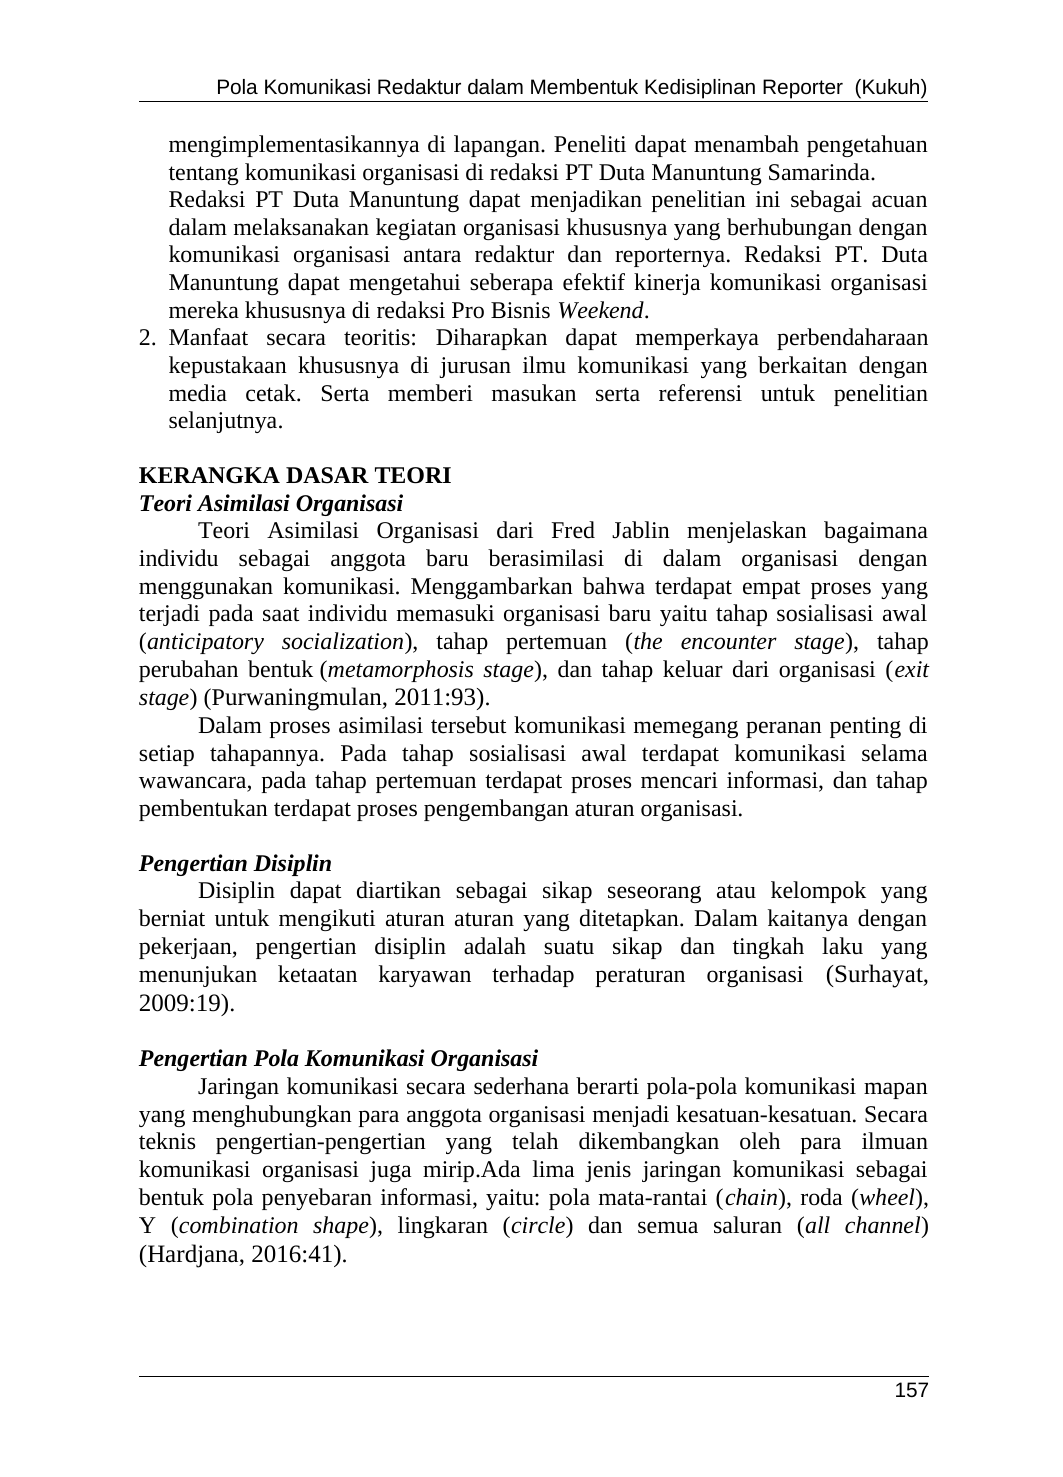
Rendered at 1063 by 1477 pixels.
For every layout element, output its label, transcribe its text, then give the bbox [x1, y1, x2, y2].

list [139, 130, 929, 185]
text Pengertian Pola Komunikasi Organisasi [139, 1044, 929, 1072]
list Redaksi PT Duta Manuntung dapat menjadikan penelitian ini sebagai acuan dalam melaksanakan kegiatan organisasi khususnya yang berhubungan dengan komunikasi organisasi antara redaktur dan reporternya. Redaksi PT. Duta Manuntung dapat mengetahui seberapa efektif kinerja komunikasi organisasi mereka khususnya di redaksi Pro Bisnis Weekend. [168, 185, 929, 323]
text KERANGKA DASAR TEORI Teori Asimilasi Organisasi [139, 461, 929, 517]
text Disiplin dapat diartikan sebagai sikap seseorang atau kelompok yang berniat untuk mengikuti aturan aturan yang ditetapkan. Dalam kaitanya dengan pekerjaan, pengertian disiplin adalah suatu sikap dan tingkah laku yang menunjukan ketaatan karyawan terhadap peraturan organisasi (Surhayat, 2009:19). [139, 877, 929, 1017]
text Jaringan komunikasi secara sederhana berarti pola-pola komunikasi mapan yang menghubungkan para anggota organisasi menjadi kesatuan-kesatuan. Secara teknis pengertian-pengertian yang telah dikembangkan oleh para ilmuan komunikasi organisasi juga mirip.Ada lima jenis jaringan komunikasi sebagai bentuk pola penyebaran informasi, yaitu: pola mata-rantai (chain), roda (wheel), Y (combination shape), lingkaran (circle) dan semua saluran (all channel) (Hardjana, 2016:41). [139, 1072, 929, 1268]
text Teori Asimilasi Organisasi dari Fred Jablin menjelaskan bagaimana individu sebagai anggota baru berasimilasi di dalam organisasi dengan menggunakan komunikasi. Menggambarkan bahwa terdapat empat proses yang terjadi pada saat individu memasuki organisasi baru yaitu tahap sosialisasi awal (anticipatory socialization), tahap pertemuan (the encounter stage), tahap perubahan bentuk (metamorphosis stage), dan tahap keluar dari organisasi (exit stage) (Purwaningmulan, 2011:93). [139, 517, 929, 711]
text Pengertian Disiplin [139, 821, 929, 877]
list Manfaat secara teoritis: Diharapkan dapat memperkaya perbendaharaan kepustakaan khususnya di jurusan ilmu komunikasi yang berkaitan dengan media cetak. Serta memberi masukan serta referensi untuk penelitian selanjutnya. [139, 323, 929, 434]
text Dalam proses asimilasi tersebut komunikasi memegang peranan penting di setiap tahapannya. Pada tahap sosialisasi awal terdapat komunikasi selama wawancara, pada tahap pertemuan terdapat proses mencari informasi, dan tahap pembentukan terdapat proses pengembangan aturan organisasi. [139, 711, 929, 821]
